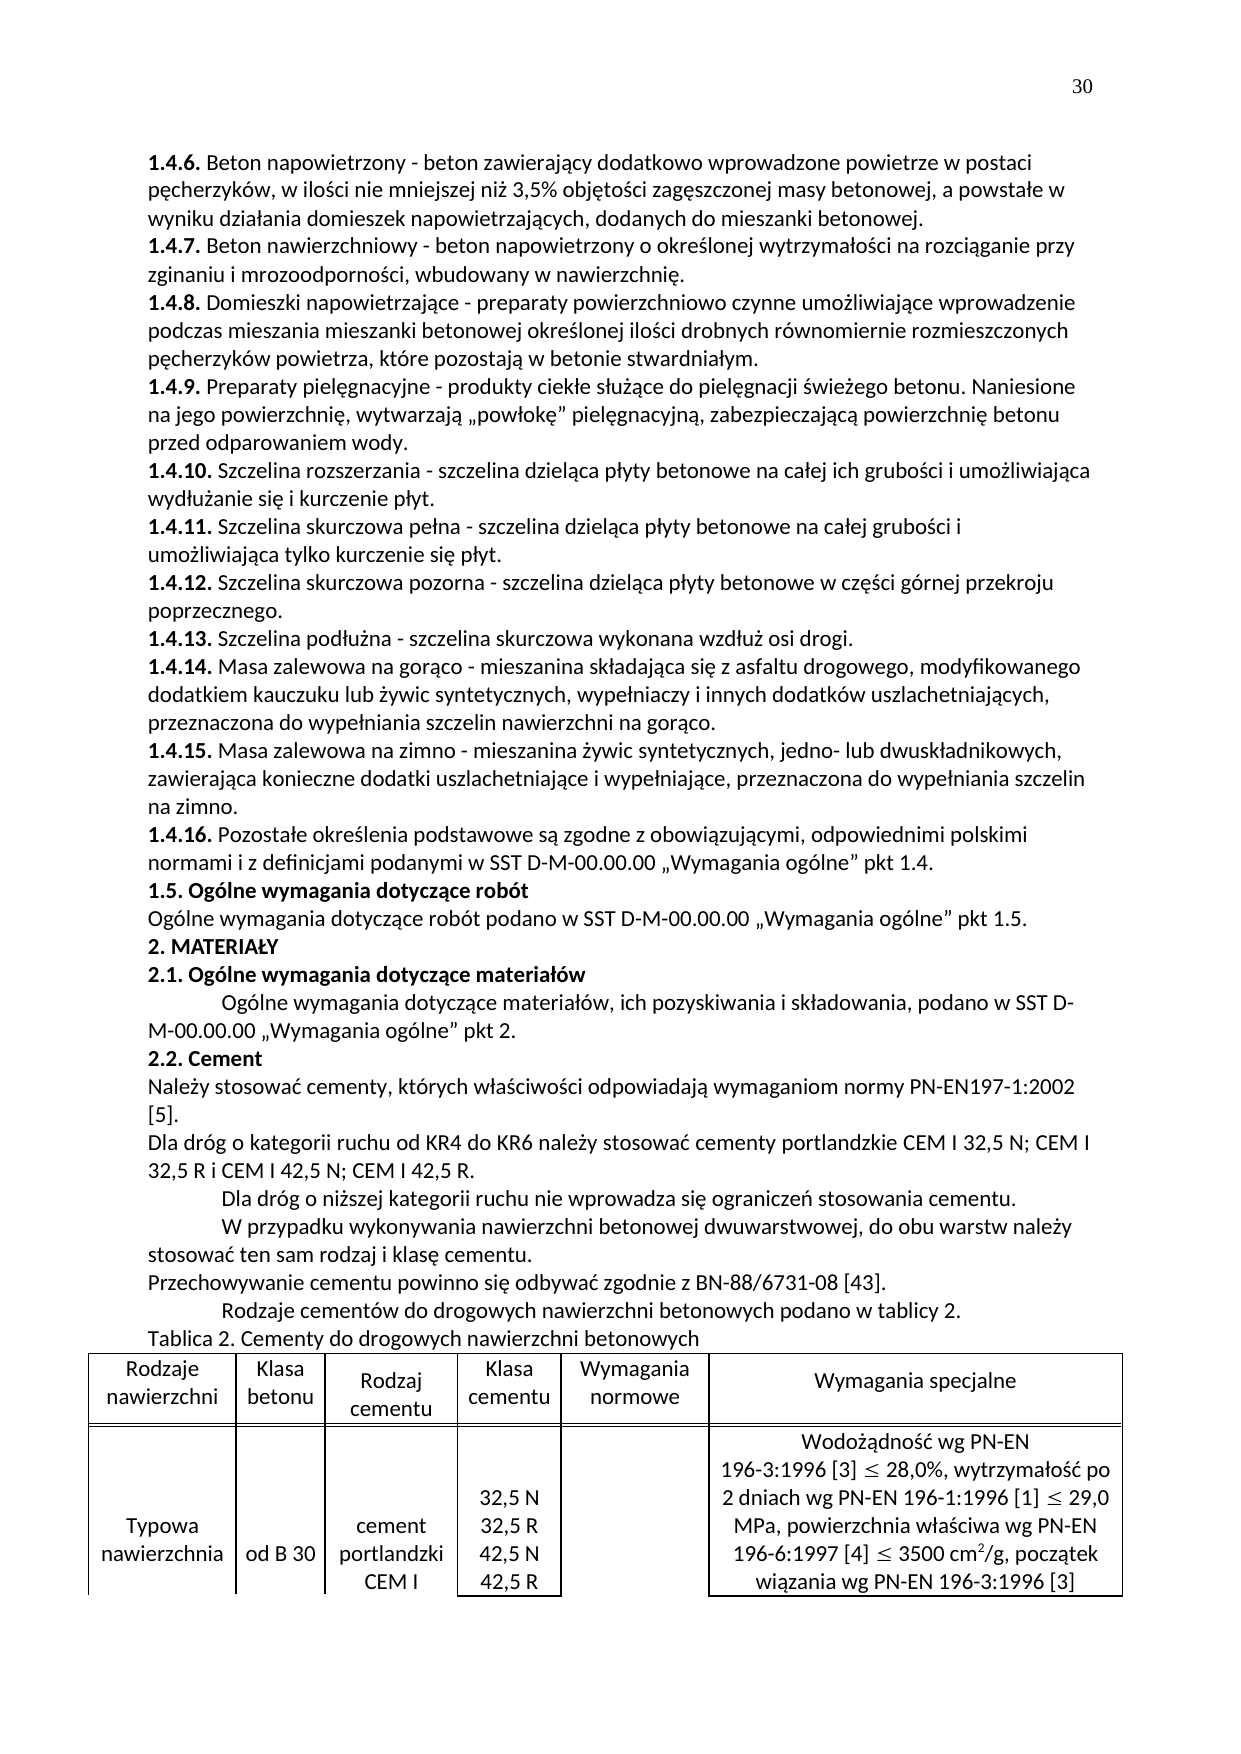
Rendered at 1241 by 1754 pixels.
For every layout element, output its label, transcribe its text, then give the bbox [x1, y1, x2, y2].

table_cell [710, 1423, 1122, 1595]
text 1.4.14. Masa zalewowa na gorąco - mieszanina składająca się z asfaltu drogowego, modyfikowanego dodatkiem kauczuku lub żywic syntetycznych, wypełniaczy i innych dodatków uszlachetniających, przeznaczona do wypełniania szczelin nawierzchni na gorąco. [148, 652, 1093, 736]
subtitle 2.2. Cement [148, 1044, 1093, 1072]
text 1.4.8. Domieszki napowietrzające - preparaty powierzchniowo czynne umożliwiające wprowadzenie podczas mieszania mieszanki betonowej określonej ilości drobnych równomiernie rozmieszczonych pęcherzyków powietrza, które pozostają w betonie stwardniałym. [148, 288, 1093, 372]
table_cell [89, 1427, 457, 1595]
text 1.4.16. Pozostałe określenia podstawowe są zgodne z obowiązującymi, odpowiednimi polskimi normami i z definicjami podanymi w SST D-M-00.00.00 „Wymagania ogólne” pkt 1.4. [148, 820, 1093, 876]
text Dla dróg o niższej kategorii ruchu nie wprowadza się ograniczeń stosowania cementu. [148, 1184, 1093, 1212]
text 1.4.9. Preparaty pielęgnacyjne - produkty ciekłe służące do pielęgnacji świeżego betonu. Naniesione na jego powierzchnię, wytwarzają „powłokę” pielęgnacyjną, zabezpieczającą powierzchnię betonu przed odparowaniem wody. [148, 372, 1093, 456]
text Ogólne wymagania dotyczące robót podano w SST D-M-00.00.00 „Wymagania ogólne” pkt 1.5. [148, 904, 1093, 932]
subtitle 2.1. Ogólne wymagania dotyczące materiałów [148, 960, 1093, 988]
text Należy stosować cementy, których właściwości odpowiadają wymaganiom normy PN-EN197-1:2002 [5]. [148, 1072, 1093, 1128]
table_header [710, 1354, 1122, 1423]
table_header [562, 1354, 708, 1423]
text 1.4.10. Szczelina rozszerzania - szczelina dzieląca płyty betonowe na całej ich grubości i umożliwiająca wydłużanie się i kurczenie płyt. [148, 456, 1093, 512]
text Tablica 2. Cementy do drogowych nawierzchni betonowych [148, 1324, 1093, 1352]
subtitle 1.5. Ogólne wymagania dotyczące robót [148, 876, 1093, 904]
text 1.4.11. Szczelina skurczowa pełna - szczelina dzieląca płyty betonowe na całej grubości i umożliwiająca tylko kurczenie się płyt. [148, 512, 1093, 568]
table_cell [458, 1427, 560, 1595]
text 1.4.7. Beton nawierzchniowy - beton napowietrzony o określonej wytrzymałości na rozciąganie przy zginaniu i mrozoodporności, wbudowany w nawierzchnię. [148, 232, 1093, 288]
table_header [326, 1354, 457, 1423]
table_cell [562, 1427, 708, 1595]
subtitle 2. materiały [148, 932, 1093, 960]
text Rodzaje cementów do drogowych nawierzchni betonowych podano w tablicy 2. [148, 1296, 1093, 1324]
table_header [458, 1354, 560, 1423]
text Ogólne wymagania dotyczące materiałów, ich pozyskiwania i składowania, podano w SST D-M-00.00.00 „Wymagania ogólne” pkt 2. [148, 988, 1093, 1044]
text 1.4.12. Szczelina skurczowa pozorna - szczelina dzieląca płyty betonowe w części górnej przekroju poprzecznego. [148, 568, 1093, 624]
text Przechowywanie cementu powinno się odbywać zgodnie z BN-88/6731-08 [43]. [148, 1268, 1093, 1296]
text 1.4.15. Masa zalewowa na zimno - mieszanina żywic syntetycznych, jedno- lub dwuskładnikowych, zawierająca konieczne dodatki uszlachetniające i wypełniające, przeznaczona do wypełniania szczelin na zimno. [148, 736, 1093, 820]
text Dla dróg o kategorii ruchu od KR4 do KR6 należy stosować cementy portlandzkie CEM I 32,5 N; CEM I 32,5 R i CEM I 42,5 N; CEM I 42,5 R. [148, 1128, 1093, 1184]
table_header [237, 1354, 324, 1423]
text 1.4.13. Szczelina podłużna - szczelina skurczowa wykonana wzdłuż osi drogi. [148, 624, 1093, 652]
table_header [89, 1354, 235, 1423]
text W przypadku wykonywania nawierzchni betonowej dwuwarstwowej, do obu warstw należy stosować ten sam rodzaj i klasę cementu. [148, 1212, 1093, 1268]
text 1.4.6. Beton napowietrzony - beton zawierający dodatkowo wprowadzone powietrze w postaci pęcherzyków, w ilości nie mniejszej niż 3,5% objętości zagęszczonej masy betonowej, a powstałe w wyniku działania domieszek napowietrzających, dodanych do mieszanki betonowej. [148, 148, 1093, 232]
